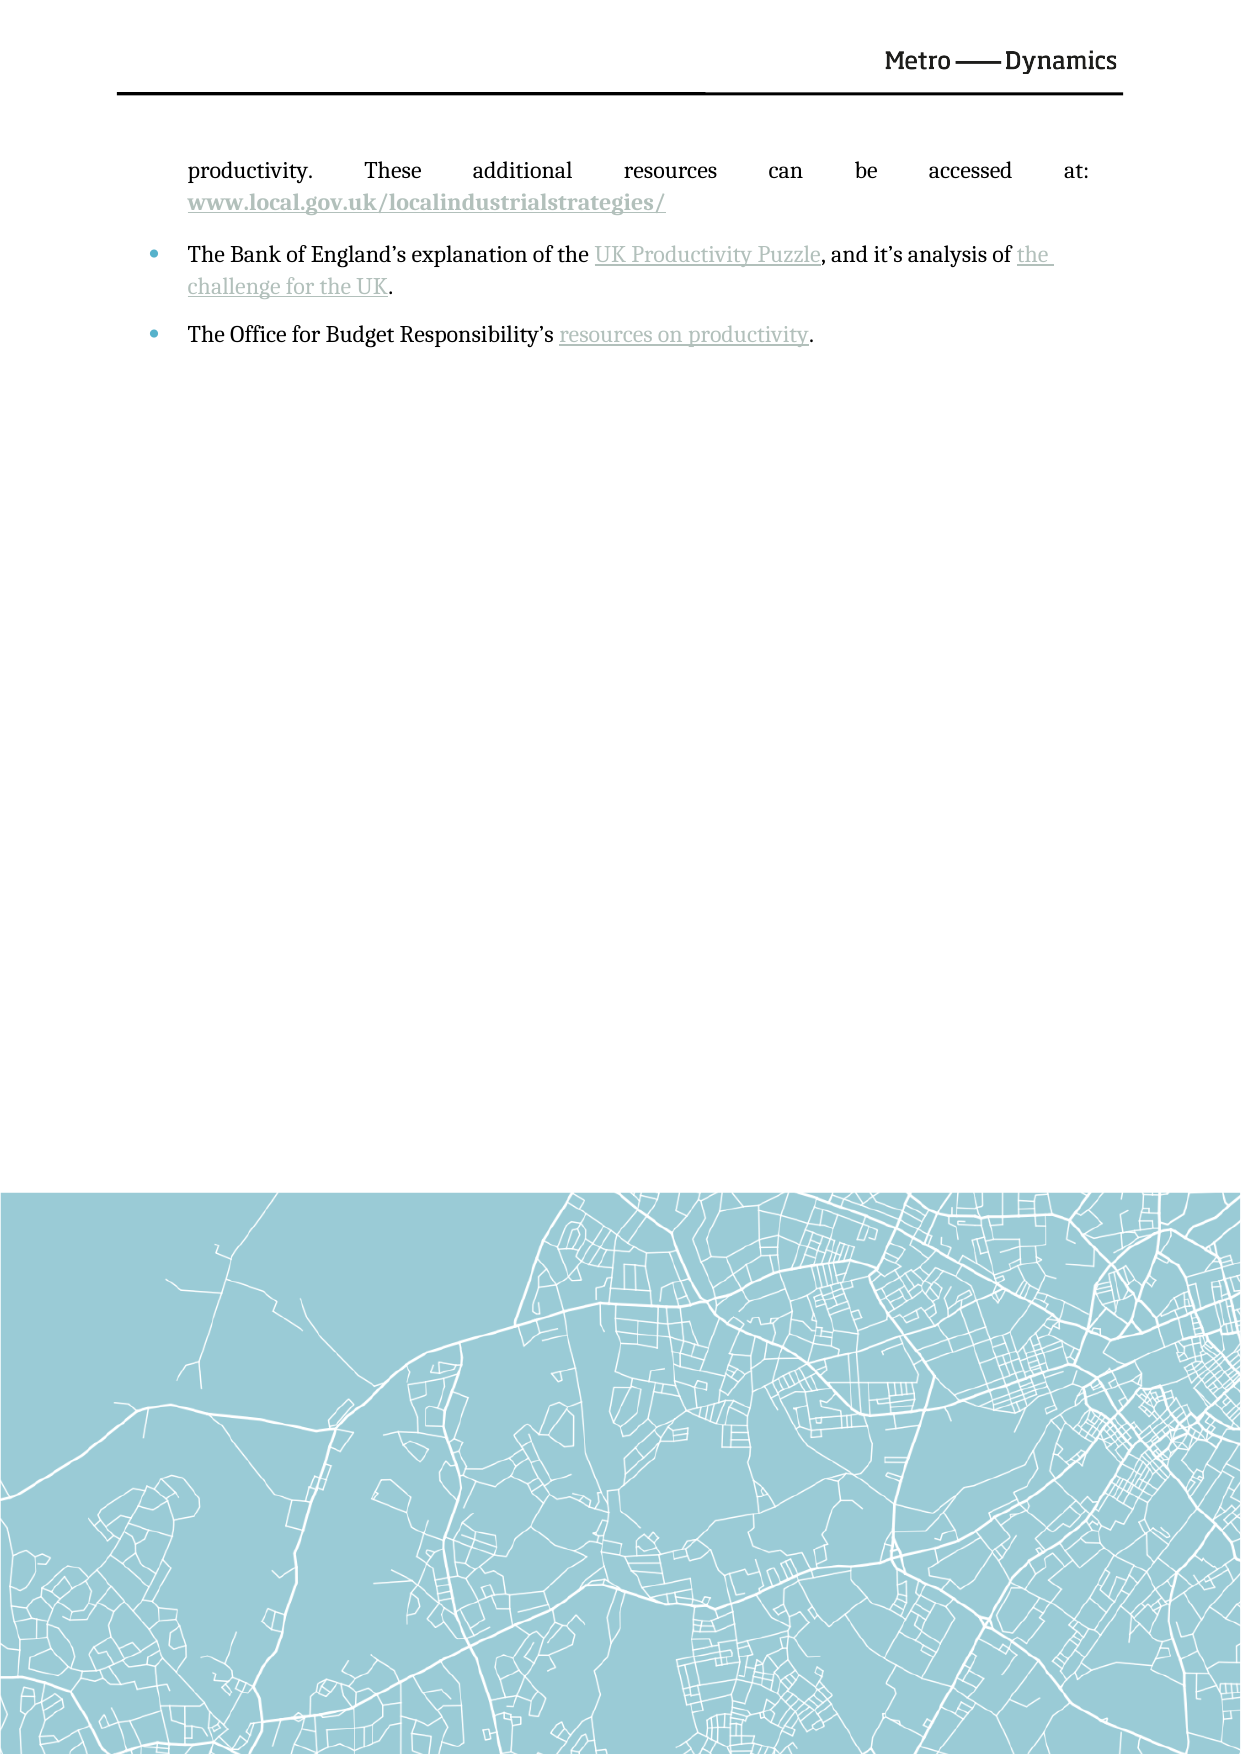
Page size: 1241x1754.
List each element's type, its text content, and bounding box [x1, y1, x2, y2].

text The Bank of England’s explanation of the UK Productivity Puzzle, and it’s analysis of the challenge for the UK. [150, 241, 1090, 300]
picture [882, 48, 1117, 74]
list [150, 157, 1090, 216]
text The Office for Budget Responsibility’s resources on productivity. [150, 321, 1090, 348]
